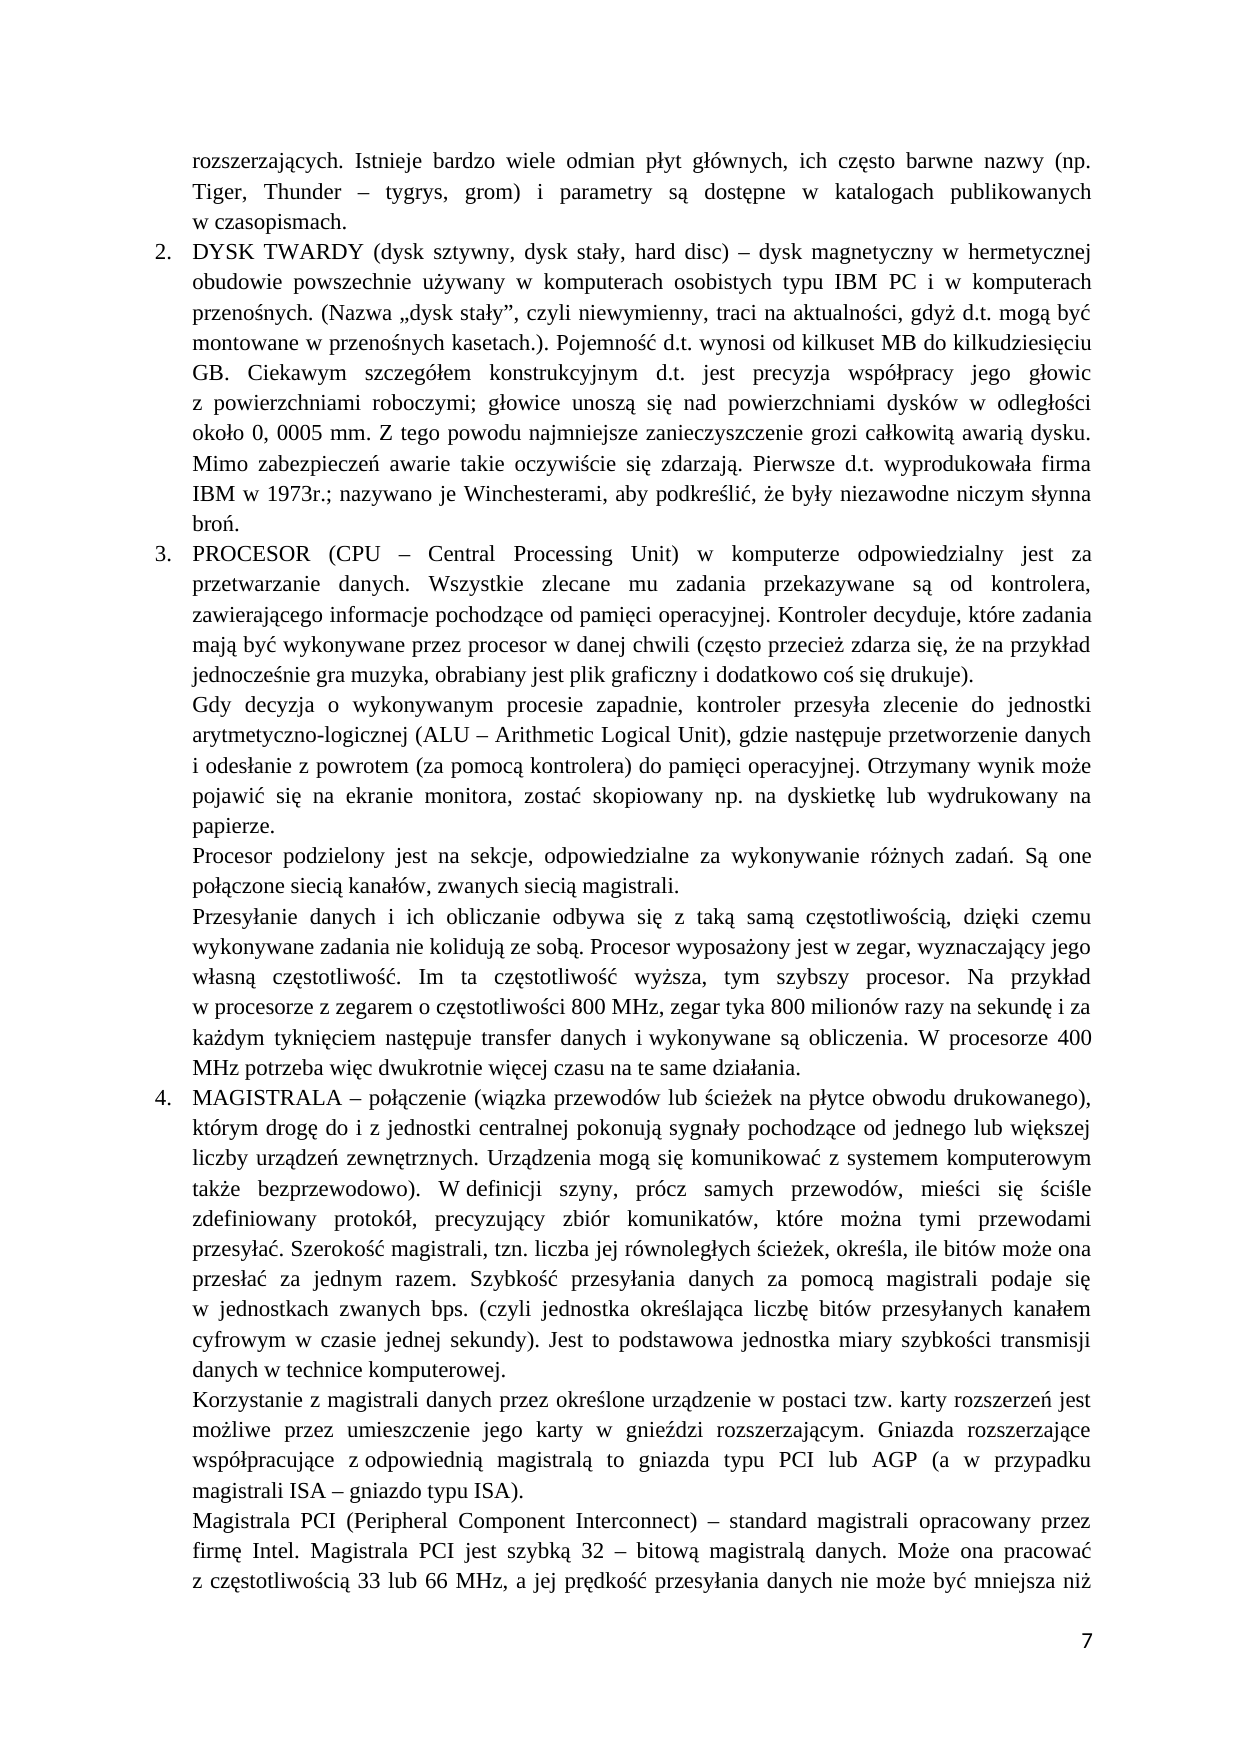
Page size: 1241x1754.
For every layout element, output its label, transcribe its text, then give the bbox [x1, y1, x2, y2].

list Korzystanie z magistrali danych przez określone urządzenie w postaci tzw. karty rozszerzeń jest możliwe przez umieszczenie jego karty w gnieździ rozszerzającym. Gniazda rozszerzające współpracujące z odpowiednią magistralą to gniazda typu PCI lub AGP (a w przypadku magistrali ISA – gniazdo typu ISA). [192, 1443, 1093, 1503]
list Procesor podzielony jest na sekcje, odpowiedzialne za wykonywanie różnych zadań. Są one połączone siecią kanałów, zwanych siecią magistrali. [192, 869, 1093, 899]
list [154, 148, 1093, 234]
list Gdy decyzja o wykonywanym procesie zapadnie, kontroler przesyła zlecenie do jednostki arytmetyczno-logicznej (ALU – Arithmetic Logical Unit), gdzie następuje przetworzenie danych i odesłanie z powrotem (za pomocą kontrolera) do pamięci operacyjnej. Otrzymany wynik może pojawić się na ekranie monitora, zostać skopiowany np. na dyskietkę lub wydrukowany na papierze. [192, 808, 1093, 838]
list PROCESOR (CPU – Central Processing Unit) w komputerze odpowiedzialny jest za przetwarzanie danych. Wszystkie zlecane mu zadania przekazywane są od kontrolera, zawierającego informacje pochodzące od pamięci operacyjnej. Kontroler decyduje, które zadania mają być wykonywane przez procesor w danej chwili (często przecież zdarza się, że na przykład jednocześnie gra muzyka, obrabiany jest plik graficzny i dodatkowo coś się drukuje). [154, 540, 1093, 687]
list MAGISTRALA – połączenie (wiązka przewodów lub ścieżek na płytce obwodu drukowanego), którym drogę do i z jednostki centralnej pokonują sygnały pochodzące od jednego lub większej liczby urządzeń zewnętrznych. Urządzenia mogą się komunikować z systemem komputerowym także bezprzewodowo). W definicji szyny, prócz samych przewodów, mieści się ściśle zdefiniowany protokół, precyzujący zbiór komunikatów, które można tymi przewodami przesyłać. Szerokość magistrali, tzn. liczba jej równoległych ścieżek, określa, ile bitów może ona przesłać za jednym razem. Szybkość przesyłania danych za pomocą magistrali podaje się w jednostkach zwanych bps. (czyli jednostka określająca liczbę bitów przesyłanych kanałem cyfrowym w czasie jednej sekundy). Jest to podstawowa jednostka miary szybkości transmisji danych w technice komputerowej. [154, 1084, 1093, 1382]
list DYSK TWARDY (dysk sztywny, dysk stały, hard disc) – dysk magnetyczny w hermetycznej obudowie powszechnie używany w komputerach osobistych typu IBM PC i w komputerach przenośnych. (Nazwa „dysk stały”, czyli niewymienny, traci na aktualności, gdyż d.t. mogą być montowane w przenośnych kasetach.). Pojemność d.t. wynosi od kilkuset MB do kilkudziesięciu GB. Ciekawym szczegółem konstrukcyjnym d.t. jest precyzja współpracy jego głowic z powierzchniami roboczymi; głowice unoszą się nad powierzchniami dysków w odległości około 0, 0005 mm. Z tego powodu najmniejsze zanieczyszczenie grozi całkowitą awarią dysku. Mimo zabezpieczeń awarie takie oczywiście się zdarzają. Pierwsze d.t. wyprodukowała firma IBM w 1973r.; nazywano je Winchesterami, aby podkreślić, że były niezawodne niczym słynna broń. [154, 238, 1093, 536]
